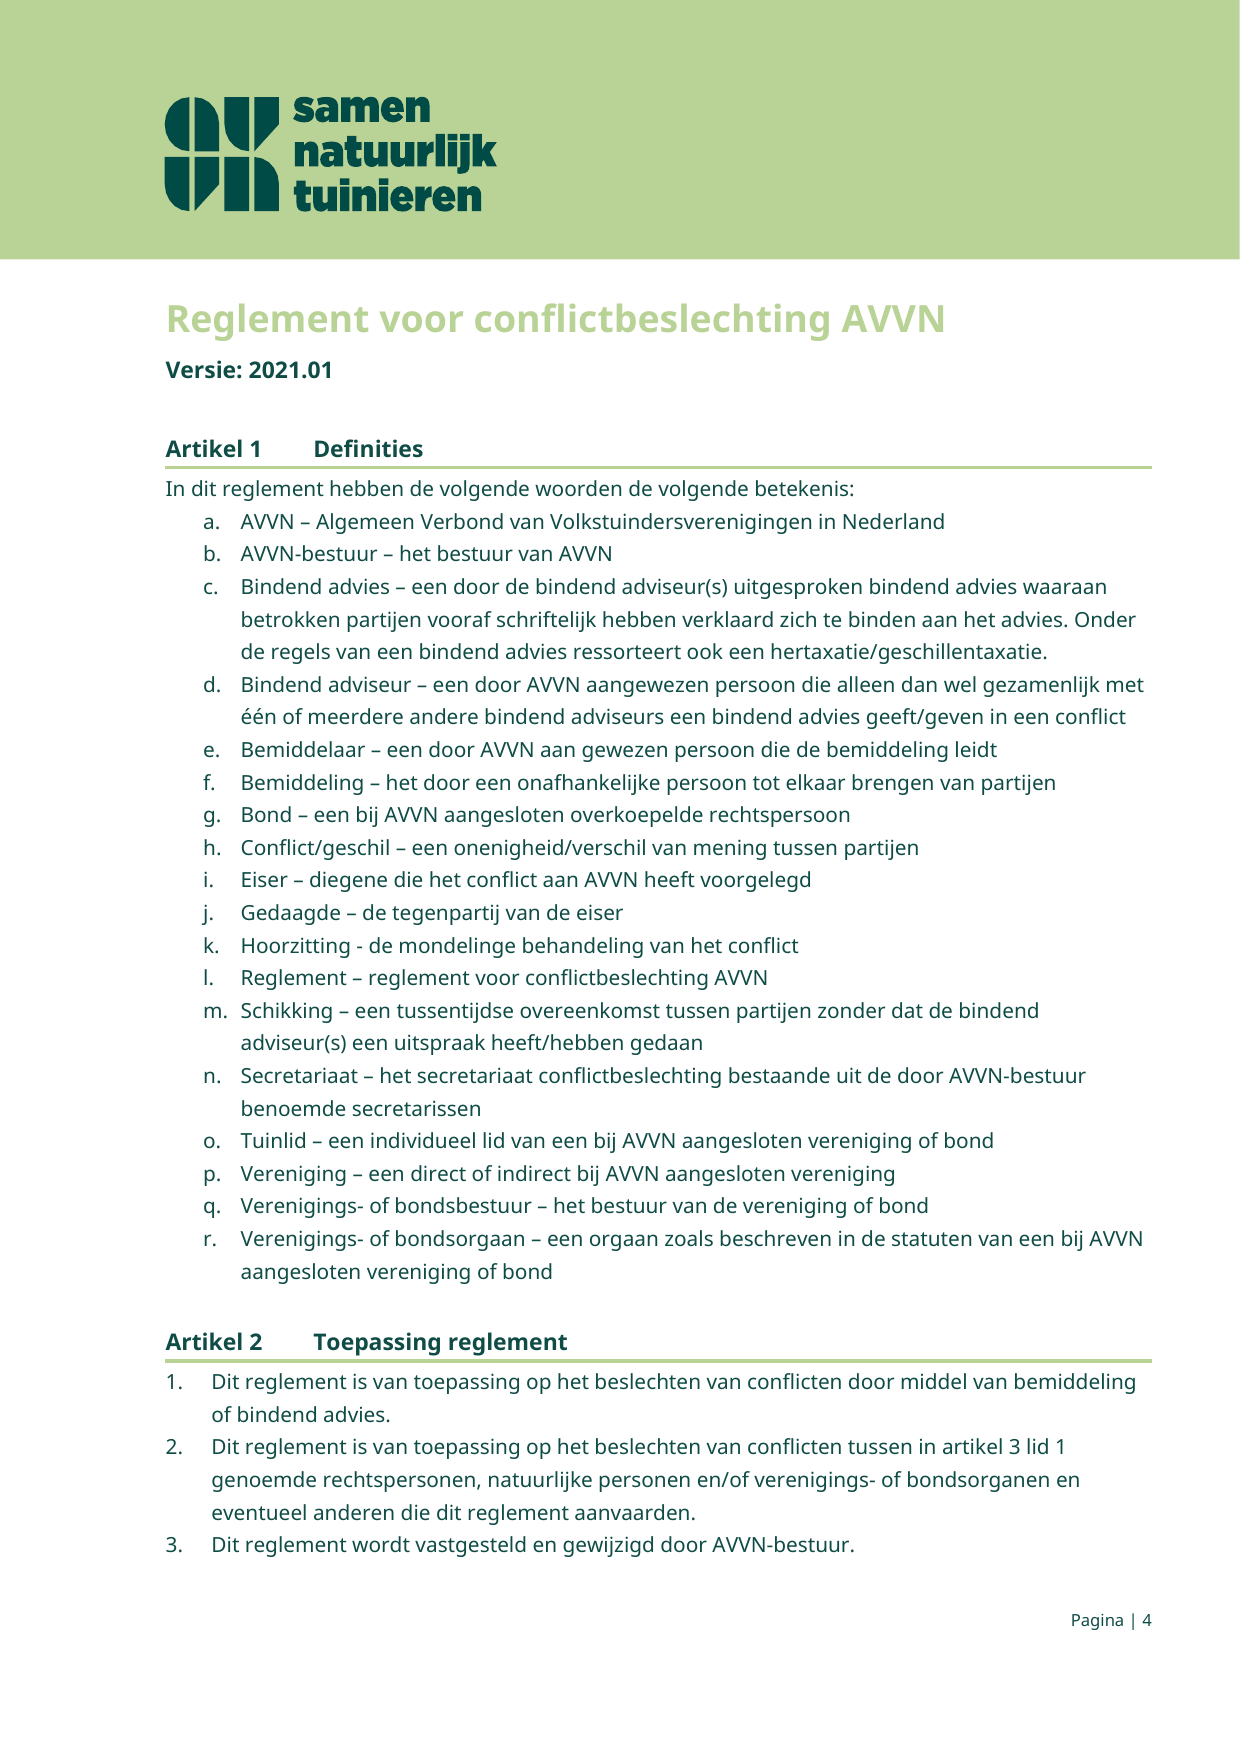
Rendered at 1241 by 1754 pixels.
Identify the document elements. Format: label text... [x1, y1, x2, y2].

text 2. Dit reglement is van toepassing op het beslechten van conflicten tussen in artikel 3 lid 1 genoemde rechtspersonen, natuurlijke personen en/of verenigings- of bondsorganen en eventueel anderen die dit reglement aanvaarden. [165, 1432, 1152, 1526]
list Hoorzitting - de mondelinge behandeling van het conflict [203, 931, 1152, 959]
list Vereniging – een direct of indirect bij AVVN aangesloten vereniging [203, 1159, 1152, 1187]
list Bond – een bij AVVN aangesloten overkoepelde rechtspersoon [203, 800, 1152, 829]
subtitle Reglement voor conflictbeslechting AVVN [165, 295, 1152, 342]
text In dit reglement hebben de volgende woorden de volgende betekenis: [165, 474, 1152, 503]
text 3. Dit reglement wordt vastgesteld en gewijzigd door AVVN-bestuur. [165, 1530, 1152, 1559]
list Bindend advies – een door de bindend adviseur(s) uitgesproken bindend advies waaraan betrokken partijen vooraf schriftelijk hebben verklaard zich te binden aan het advies. Onder de regels van een bindend advies ressorteert ook een hertaxatie/geschillentaxatie. [203, 572, 1152, 666]
list Bemiddeling – het door een onafhankelijke persoon tot elkaar brengen van partijen [203, 768, 1152, 796]
list Conflict/geschil – een onenigheid/verschil van mening tussen partijen [203, 833, 1152, 861]
list AVVN-bestuur – het bestuur van AVVN [203, 539, 1152, 568]
text Versie: 2021.01 [165, 354, 1063, 385]
subtitle Artikel 2 Toepassing reglement [165, 1326, 1152, 1359]
list Verenigings- of bondsorgaan – een orgaan zoals beschreven in de statuten van een bij AVVN aangesloten vereniging of bond [203, 1224, 1152, 1285]
list Bemiddelaar – een door AVVN aan gewezen persoon die de bemiddeling leidt [203, 735, 1152, 763]
list Secretariaat – het secretariaat conflictbeslechting bestaande uit de door AVVN-bestuur benoemde secretarissen [203, 1061, 1152, 1122]
list Verenigings- of bondsbestuur – het bestuur van de vereniging of bond [203, 1192, 1152, 1220]
list AVVN – Algemeen Verbond van Volkstuindersverenigingen in Nederland [203, 507, 1152, 535]
list Gedaagde – de tegenpartij van de eiser [203, 898, 1152, 927]
list Bindend adviseur – een door AVVN aangewezen persoon die alleen dan wel gezamenlijk met één of meerdere andere bindend adviseurs een bindend advies geeft/geven in een conflict [203, 670, 1152, 731]
list Eiser – diegene die het conflict aan AVVN heeft voorgelegd [203, 866, 1152, 894]
list Tuinlid – een individueel lid van een bij AVVN aangesloten vereniging of bond [203, 1126, 1152, 1155]
subtitle Artikel 1 Definities [165, 433, 1152, 466]
text 1. Dit reglement is van toepassing op het beslechten van conflicten door middel van bemiddeling of bindend advies. [165, 1367, 1152, 1428]
list Schikking – een tussentijdse overeenkomst tussen partijen zonder dat de bindend adviseur(s) een uitspraak heeft/hebben gedaan [203, 996, 1152, 1057]
list Reglement – reglement voor conflictbeslechting AVVN [203, 963, 1152, 992]
